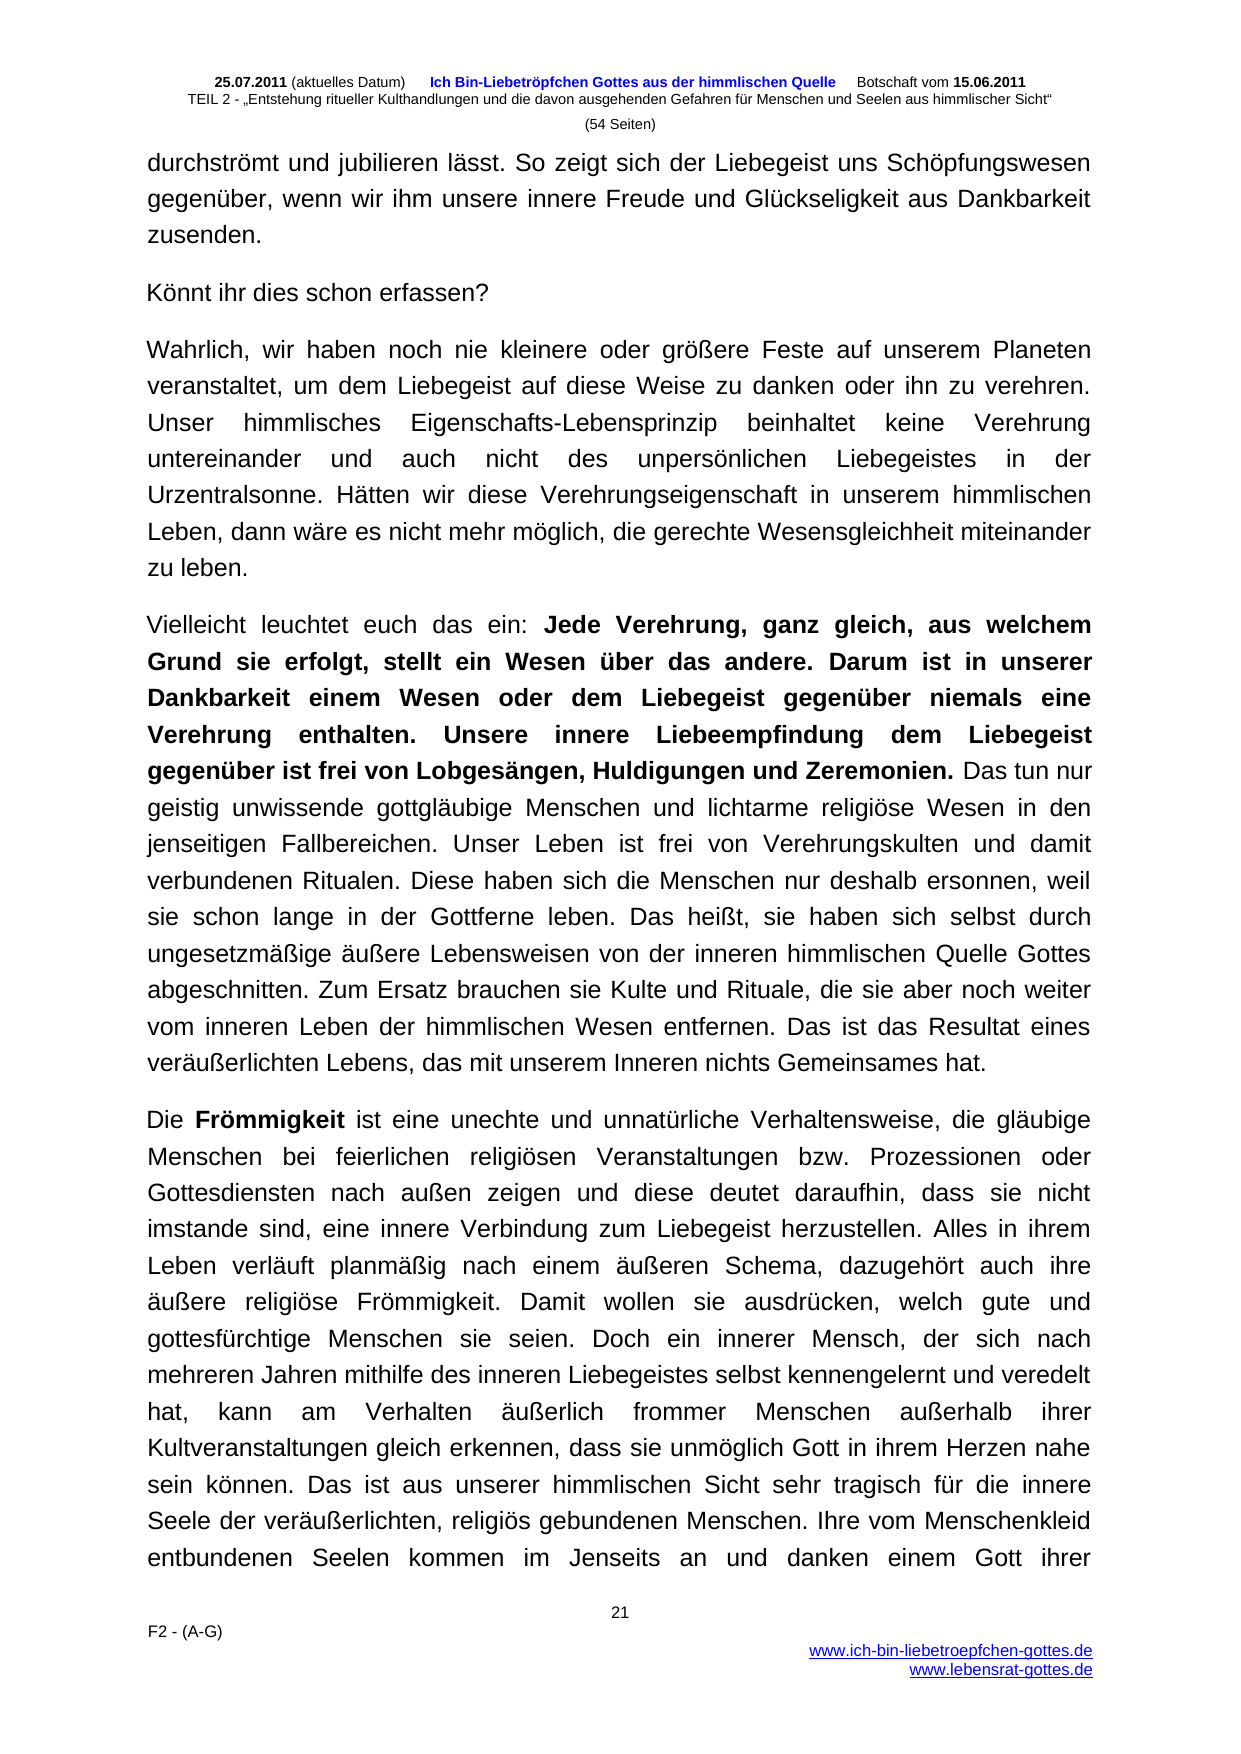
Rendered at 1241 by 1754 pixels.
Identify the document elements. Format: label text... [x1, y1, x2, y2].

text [146, 148, 1093, 249]
text Vielleicht leuchtet euch das ein: Jede Verehrung, ganz gleich, aus welchem Grund sie erfolgt, stellt ein Wesen über das andere. Darum ist in unserer Dankbarkeit einem Wesen oder dem Liebegeist gegenüber niemals eine Verehrung enthalten. Unsere innere Liebeempfindung dem Liebegeist gegenüber ist frei von Lobgesängen, Huldigungen und Zeremonien. Das tun nur geistig unwissende gottgläubige Menschen und lichtarme religiöse Wesen in den jenseitigen Fallbereichen. Unser Leben ist frei von Verehrungskulten und damit verbundenen Ritualen. Diese haben sich die Menschen nur deshalb ersonnen, weil sie schon lange in der Gottferne leben. Das heißt, sie haben sich selbst durch ungesetzmäßige äußere Lebensweisen von der inneren himmlischen Quelle Gottes abgeschnitten. Zum Ersatz brauchen sie Kulte und Rituale, die sie aber noch weiter vom inneren Leben der himmlischen Wesen entfernen. Das ist das Resultat eines veräußerlichten Lebens, das mit unserem Inneren nichts Gemeinsames hat. [146, 611, 1093, 1077]
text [146, 1105, 1093, 1571]
text Wahrlich, wir haben noch nie kleinere oder größere Feste auf unserem Planeten veranstaltet, um dem Liebegeist auf diese Weise zu danken oder ihn zu verehren. Unser himmlisches Eigenschafts-Lebensprinzip beinhaltet keine Verehrung untereinander und auch nicht des unpersönlichen Liebegeistes in der Urzentralsonne. Hätten wir diese Verehrungseigenschaft in unserem himmlischen Leben, dann wäre es nicht mehr möglich, die gerechte Wesensgleichheit miteinander zu leben. [146, 335, 1093, 582]
text Könnt ihr dies schon erfassen? [146, 278, 1093, 306]
